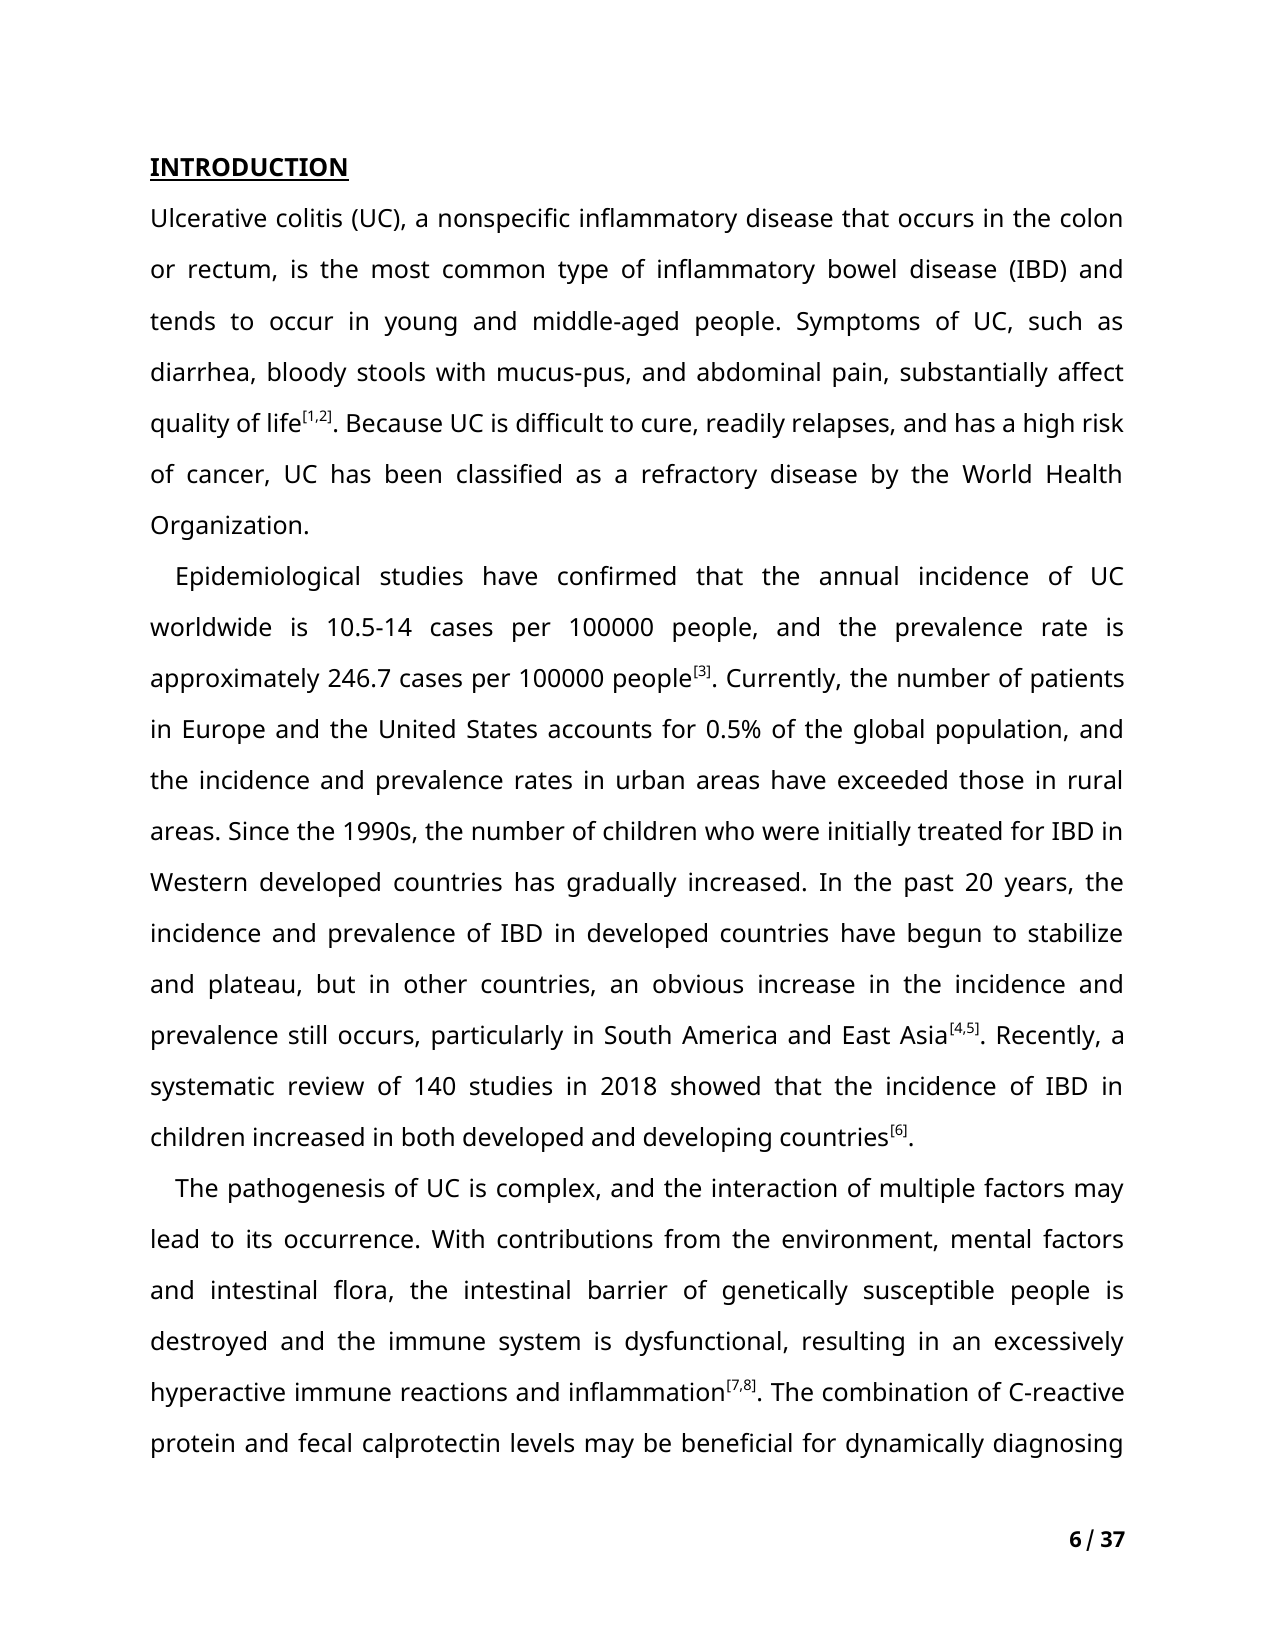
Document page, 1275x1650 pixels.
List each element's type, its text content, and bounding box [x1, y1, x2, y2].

text Epidemiological studies have confirmed that the annual incidence of UC worldwide is 10.5-14 cases per 100000 people, and the prevalence rate is approximately 246.7 cases per 100000 people[3]. Currently, the number of patients in Europe and the United States accounts for 0.5% of the global population, and the incidence and prevalence rates in urban areas have exceeded those in rural areas. Since the 1990s, the number of children who were initially treated for IBD in Western developed countries has gradually increased. In the past 20 years, the incidence and prevalence of IBD in developed countries have begun to stabilize and plateau, but in other countries, an obvious increase in the incidence and prevalence still occurs, particularly in South America and East Asia[4,5]. Recently, a systematic review of 140 studies in 2018 showed that the incidence of IBD in children increased in both developed and developing countries[6]. [150, 558, 1125, 1154]
text Ulcerative colitis (UC), a nonspecific inflammatory disease that occurs in the colon or rectum, is the most common type of inflammatory bowel disease (IBD) and tends to occur in young and middle-aged people. Symptoms of UC, such as diarrhea, bloody stools with mucus-pus, and abdominal pain, substantially affect quality of life[1,2]. Because UC is difficult to cure, readily relapses, and has a high risk of cancer, UC has been classified as a refractory disease by the World Health Organization. [150, 201, 1125, 541]
text INTRODUCTION [150, 150, 1125, 184]
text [150, 1171, 1125, 1460]
